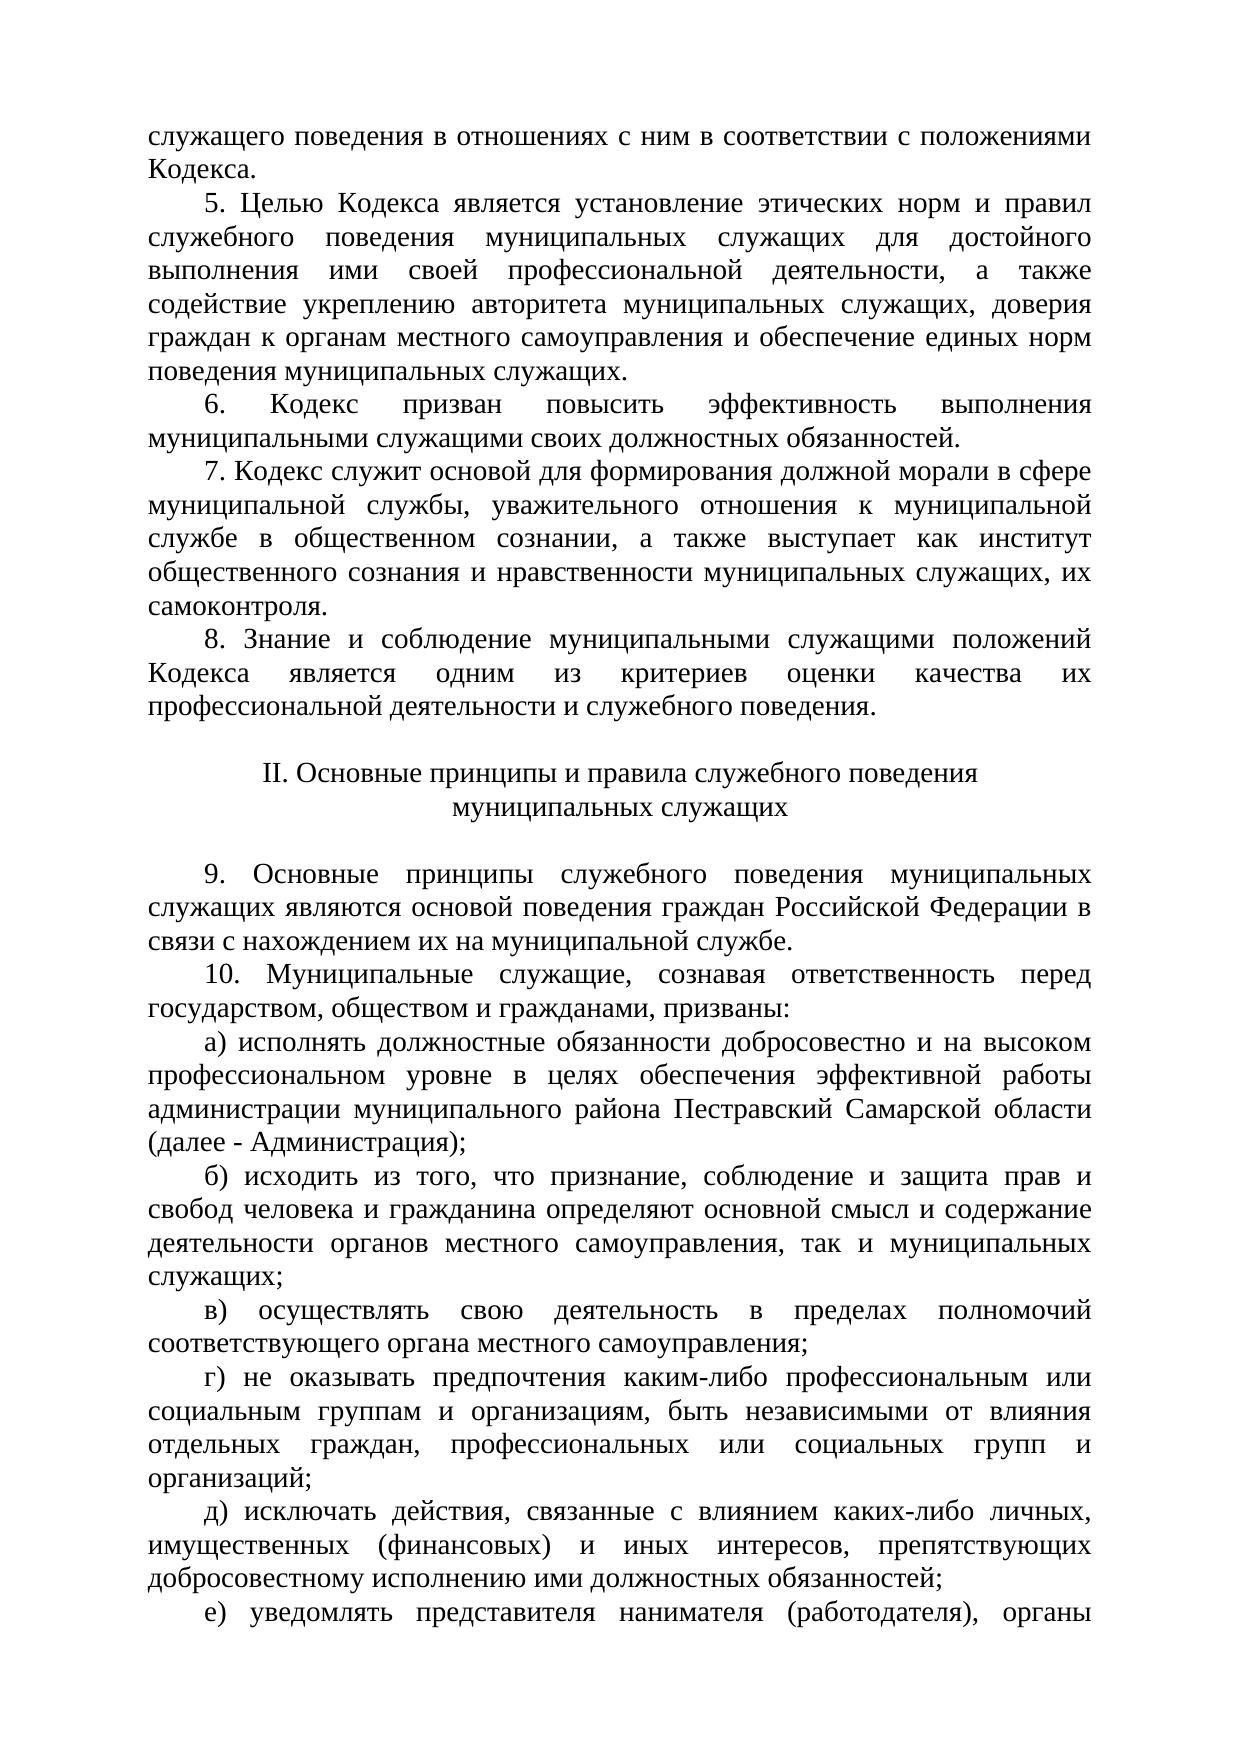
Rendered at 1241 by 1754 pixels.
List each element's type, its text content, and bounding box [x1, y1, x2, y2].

text 9. Основные принципы служебного поведения муниципальных служащих являются основой поведения граждан Российской Федерации в связи с нахождением их на муниципальной службе. [148, 856, 1092, 957]
text 6. Кодекс призван повысить эффективность выполнения муниципальными служащими своих должностных обязанностей. [148, 386, 1092, 453]
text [148, 118, 1092, 185]
text г) не оказывать предпочтения каким-либо профессиональным или социальным группам и организациям, быть независимыми от влияния отдельных граждан, профессиональных или социальных групп и организаций; [148, 1359, 1092, 1493]
text муниципальных служащих [148, 789, 1092, 822]
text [148, 1594, 1092, 1627]
text б) исходить из того, что признание, соблюдение и защита прав и свобод человека и гражданина определяют основной смысл и содержание деятельности органов местного самоуправления, так и муниципальных служащих; [148, 1158, 1092, 1292]
text 7. Кодекс служит основой для формирования должной морали в сфере муниципальной службы, уважительного отношения к муниципальной службе в общественном сознании, а также выступает как институт общественного сознания и нравственности муниципальных служащих, их самоконтроля. [148, 453, 1092, 621]
text 10. Муниципальные служащие, сознавая ответственность перед государством, обществом и гражданами, призваны: [148, 957, 1092, 1024]
text II. Основные принципы и правила служебного поведения [148, 755, 1092, 789]
text д) исключать действия, связанные с влиянием каких-либо личных, имущественных (финансовых) и иных интересов, препятствующих добросовестному исполнению ими должностных обязанностей; [148, 1493, 1092, 1594]
text в) осуществлять свою деятельность в пределах полномочий соответствующего органа местного самоуправления; [148, 1292, 1092, 1359]
text а) исполнять должностные обязанности добросовестно и на высоком профессиональном уровне в целях обеспечения эффективной работы администрации муниципального района Пестравский Самарской области (далее - Администрация); [148, 1024, 1092, 1158]
text 8. Знание и соблюдение муниципальными служащими положений Кодекса является одним из критериев оценки качества их профессиональной деятельности и служебного поведения. [148, 621, 1092, 722]
text 5. Целью Кодекса является установление этических норм и правил служебного поведения муниципальных служащих для достойного выполнения ими своей профессиональной деятельности, а также содействие укреплению авторитета муниципальных служащих, доверия граждан к органам местного самоуправления и обеспечение единых норм поведения муниципальных служащих. [148, 185, 1092, 386]
